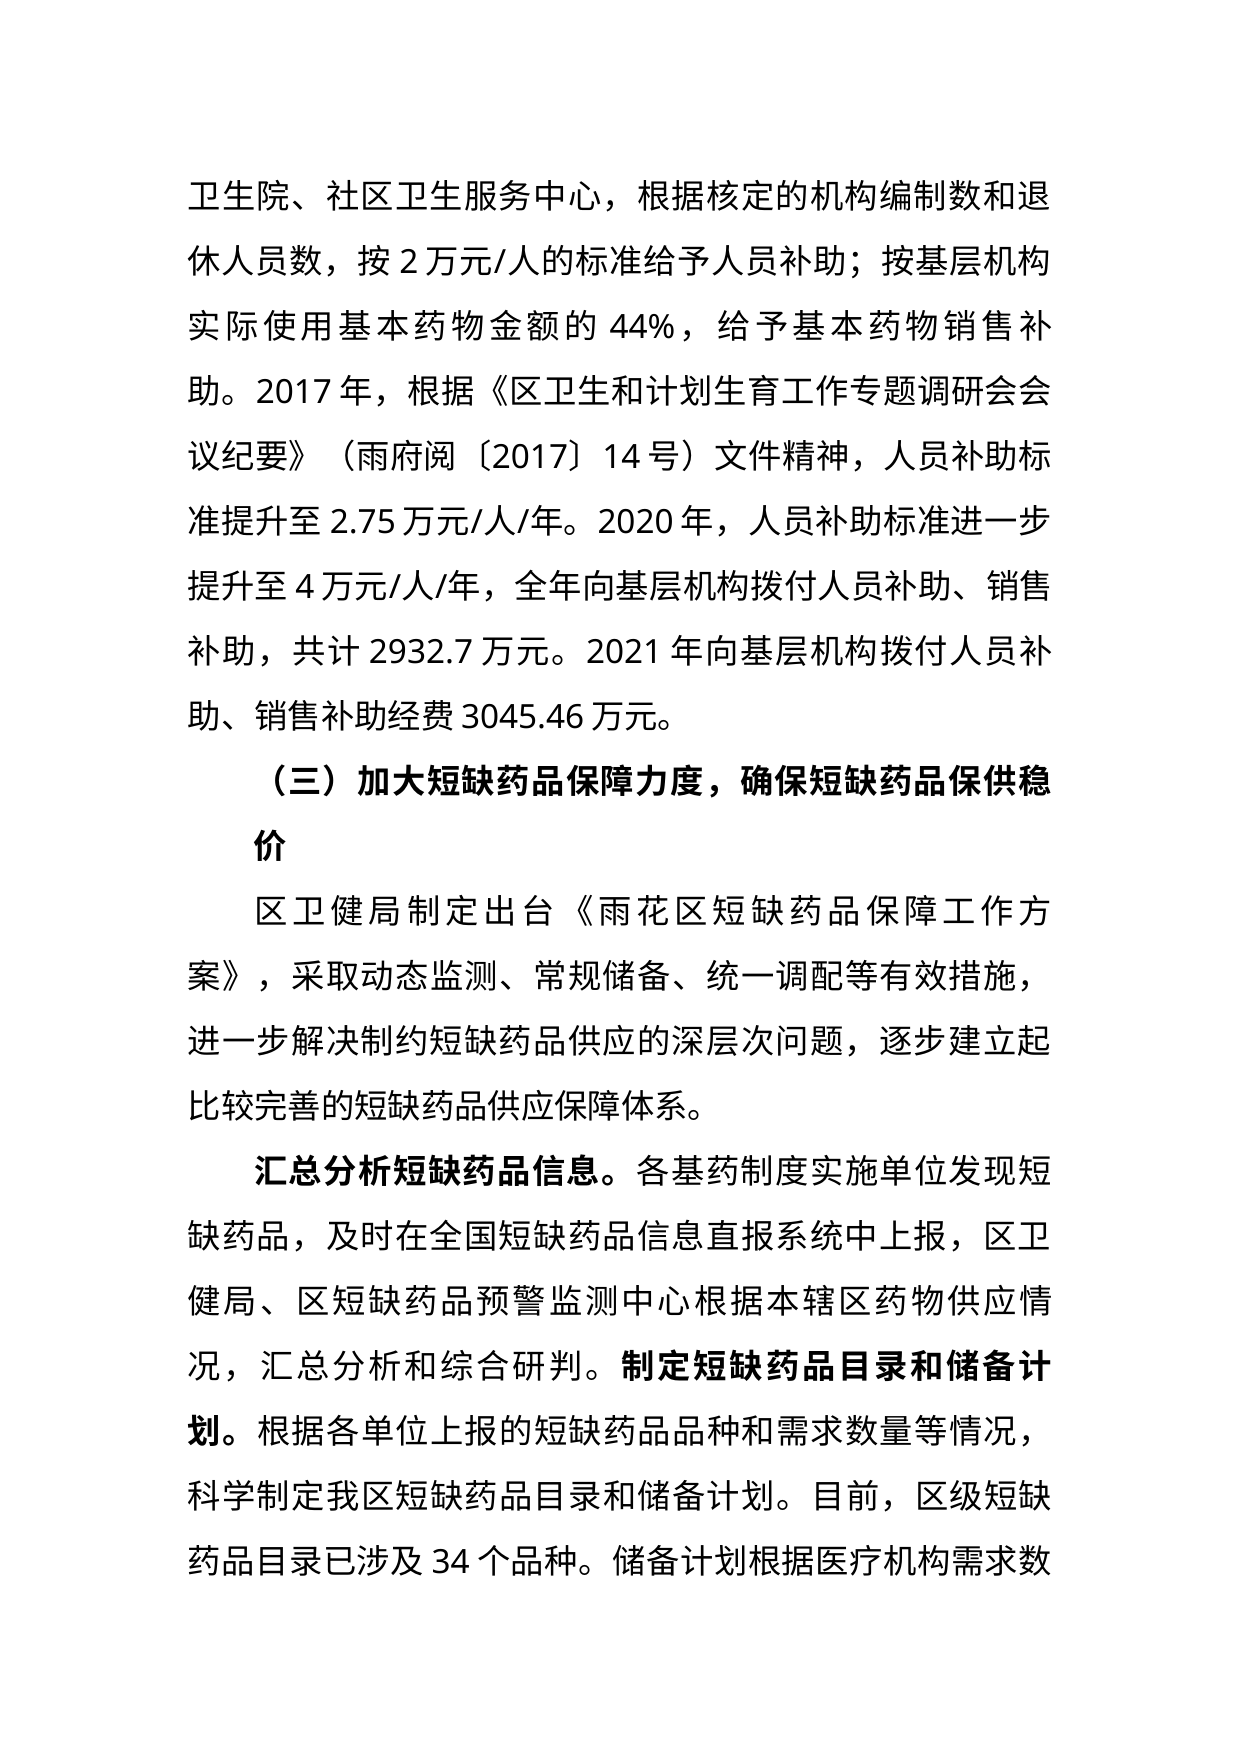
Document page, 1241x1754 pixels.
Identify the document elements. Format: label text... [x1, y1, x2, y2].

text 区卫健局制定出台《雨花区短缺药品保障工作方案》，采取动态监测、常规储备、统一调配等有效措施，进一步解决制约短缺药品供应的深层次问题，逐步建立起比较完善的短缺药品供应保障体系。 [187, 877, 1053, 1137]
list （三）加大短缺药品保障力度，确保短缺药品保供稳价 [253, 747, 1053, 877]
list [187, 162, 1053, 747]
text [187, 1137, 1053, 1592]
